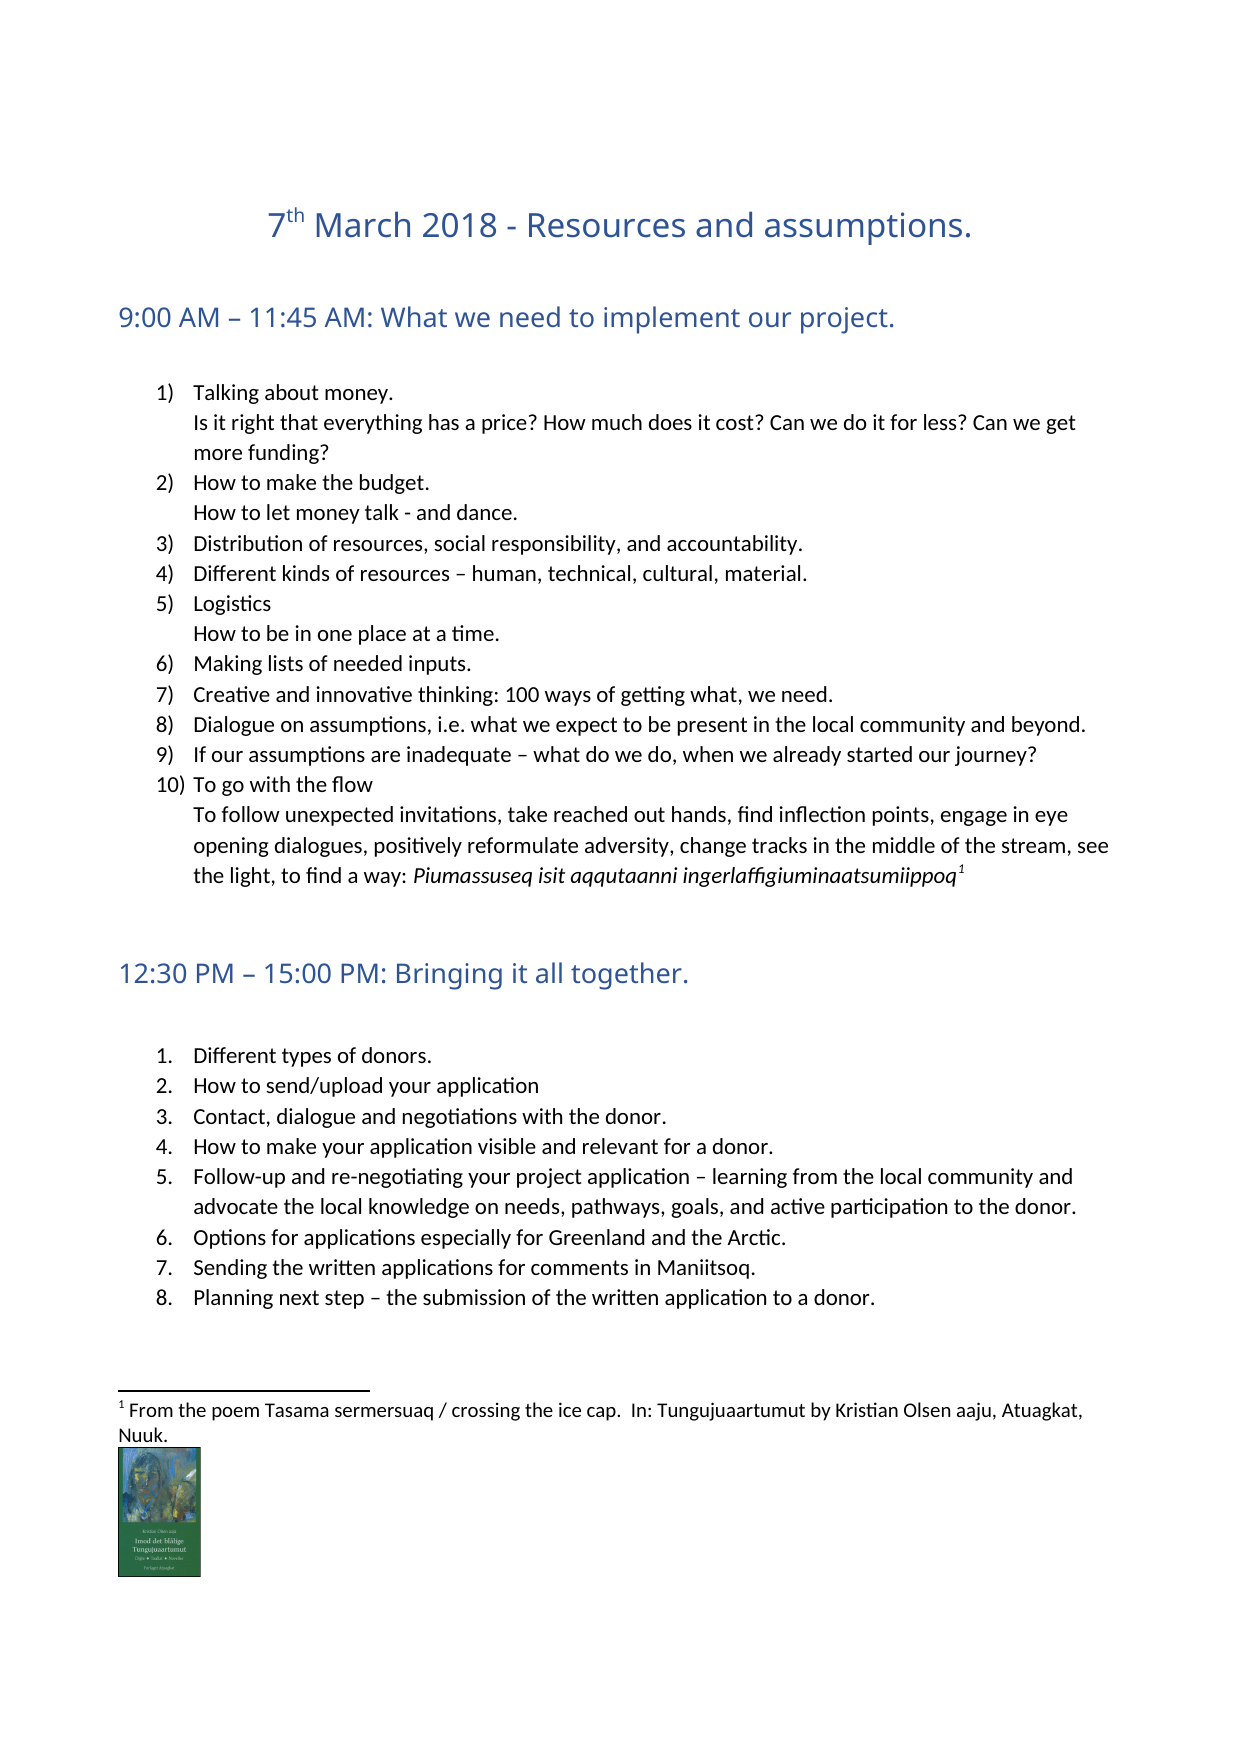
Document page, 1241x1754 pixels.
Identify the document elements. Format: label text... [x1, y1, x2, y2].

list Different types of donors. [156, 1041, 1122, 1069]
list Making lists of needed inputs. [156, 649, 1122, 677]
subtitle 12:30 PM – 15:00 PM: Bringing it all together. [118, 955, 1122, 992]
list Talking about money. Is it right that everything has a price? How much does it cost? Can we do it for less? Can we get more funding? [156, 378, 1122, 466]
list Options for applications especially for Greenland and the Arctic. [156, 1223, 1122, 1251]
list Sending the written applications for comments in Maniitsoq. [156, 1253, 1122, 1281]
list Dialogue on assumptions, i.e. what we expect to be present in the local community and beyond. [156, 710, 1122, 738]
list Logistics How to be in one place at a time. [156, 589, 1122, 647]
list Contact, dialogue and negotiations with the donor. [156, 1102, 1122, 1130]
list Planning next step – the submission of the written application to a donor. [156, 1283, 1122, 1371]
picture [118, 1447, 201, 1577]
list To go with the flow To follow unexpected invitations, take reached out hands, find inflection points, engage in eye opening dialogues, positively reformulate adversity, change tracks in the middle of the stream, see the light, to find a way: Piumassuseq isit aqqutaanni ingerlaffigiuminaatsumiippoq [156, 770, 1122, 889]
subtitle 7th March 2018 - Resources and assumptions. [118, 202, 1122, 248]
list Follow-up and re-negotiating your project application – learning from the local community and advocate the local knowledge on needs, pathways, goals, and active participation to the donor. [156, 1162, 1122, 1220]
list If our assumptions are inadequate – what do we do, when we already started our journey? [156, 740, 1122, 768]
list How to make the budget. How to let money talk - and dance. [156, 468, 1122, 526]
subtitle 9:00 AM – 11:45 AM: What we need to implement our project. [118, 298, 1122, 375]
list Different kinds of resources – human, technical, cultural, material. [156, 559, 1122, 587]
list How to send/upload your application [156, 1072, 1122, 1099]
list Creative and innovative thinking: 100 ways of getting what, we need. [156, 680, 1122, 708]
list Distribution of resources, social responsibility, and accountability. [156, 529, 1122, 557]
list How to make your application visible and relevant for a donor. [156, 1132, 1122, 1160]
